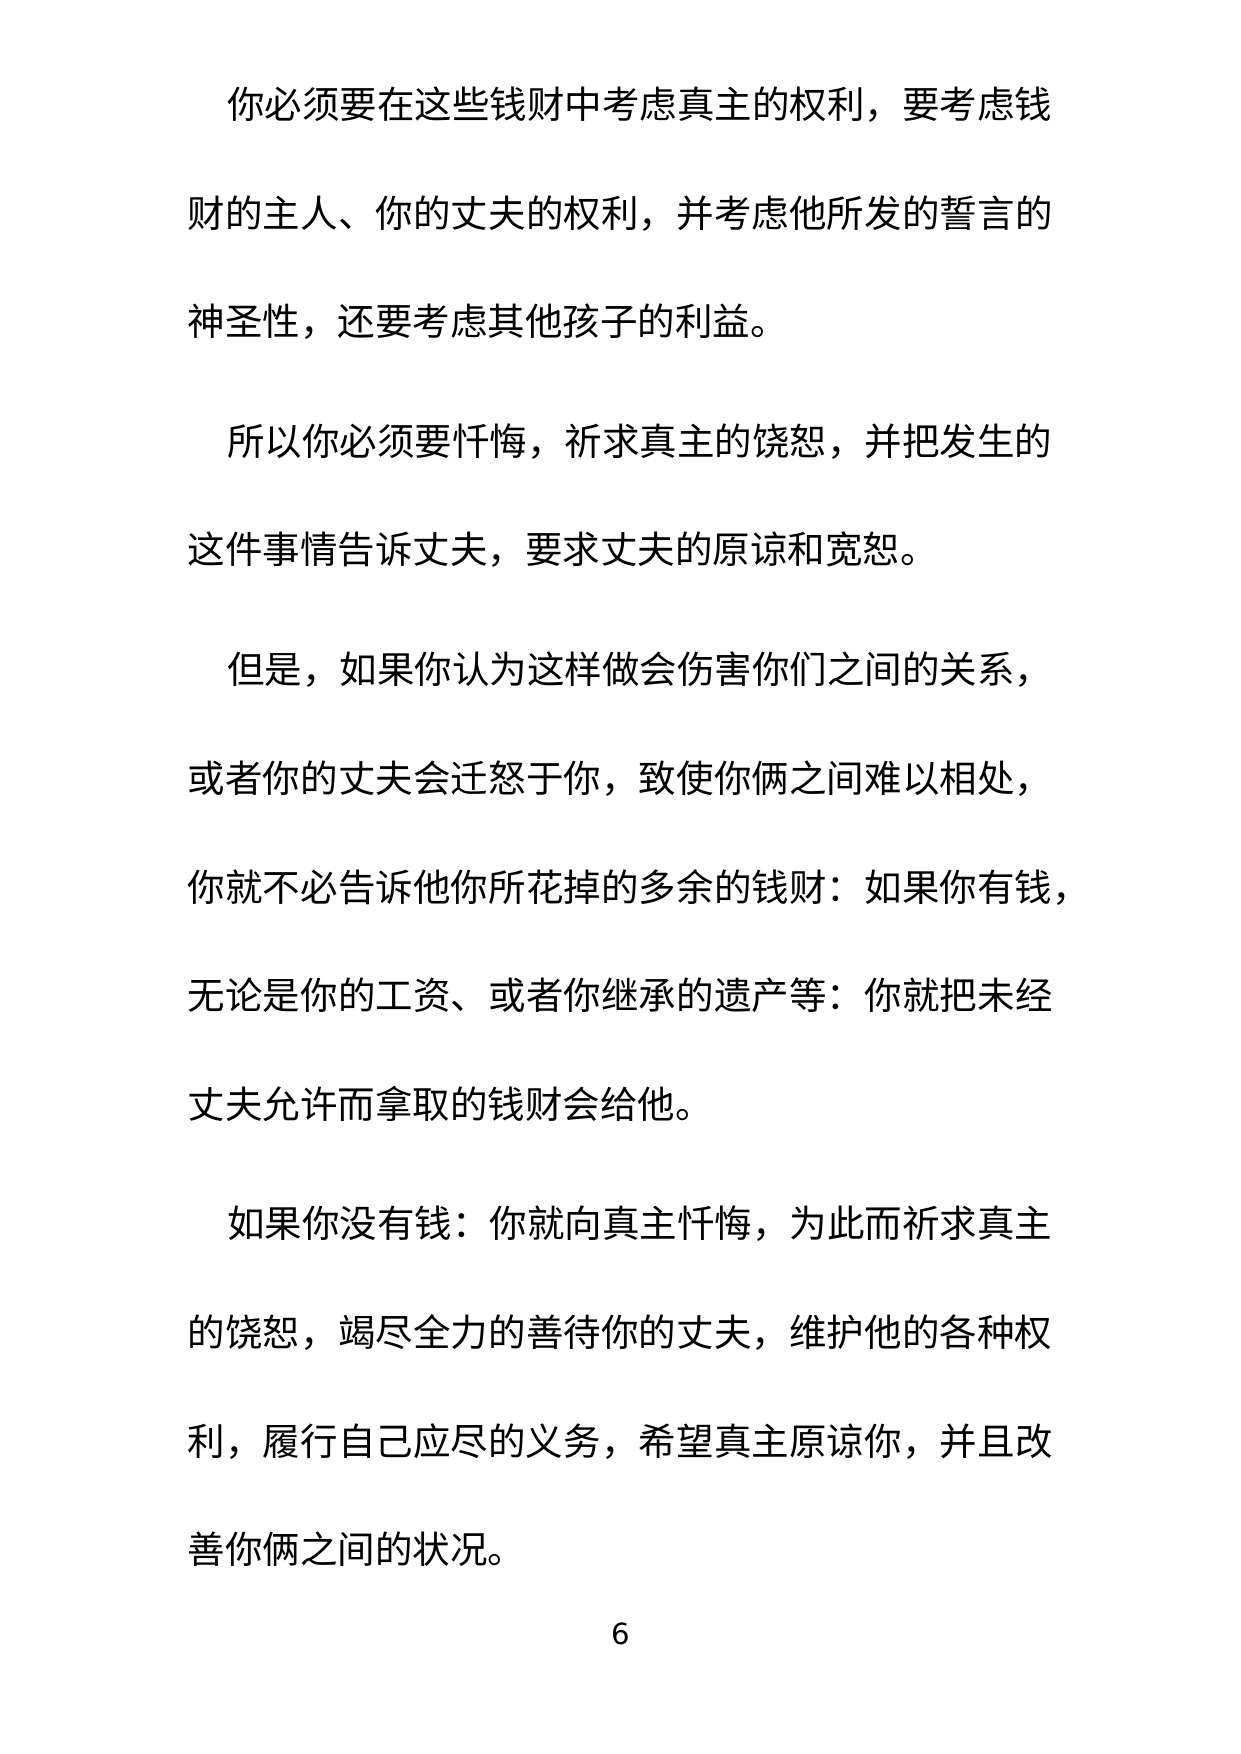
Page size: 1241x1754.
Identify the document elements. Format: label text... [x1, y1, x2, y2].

text 所以你必须要忏悔，祈求真主的饶恕，并把发生的这件事情告诉丈夫，要求丈夫的原谅和宽恕。 [187, 412, 1053, 575]
text 你必须要在这些钱财中考虑真主的权利，要考虑钱财的主人、你的丈夫的权利，并考虑他所发的誓言的神圣性，还要考虑其他孩子的利益。 [187, 75, 1053, 346]
text 但是，如果你认为这样做会伤害你们之间的关系，或者你的丈夫会迁怒于你，致使你俩之间难以相处，你就不必告诉他你所花掉的多余的钱财：如果你有钱，无论是你的工资、或者你继承的遗产等：你就把未经丈夫允许而拿取的钱财会给他。 [187, 640, 1053, 1129]
text 如果你没有钱：你就向真主忏悔，为此而祈求真主的饶恕，竭尽全力的善待你的丈夫，维护他的各种权利，履行自己应尽的义务，希望真主原谅你，并且改善你俩之间的状况。 [187, 1194, 1053, 1574]
